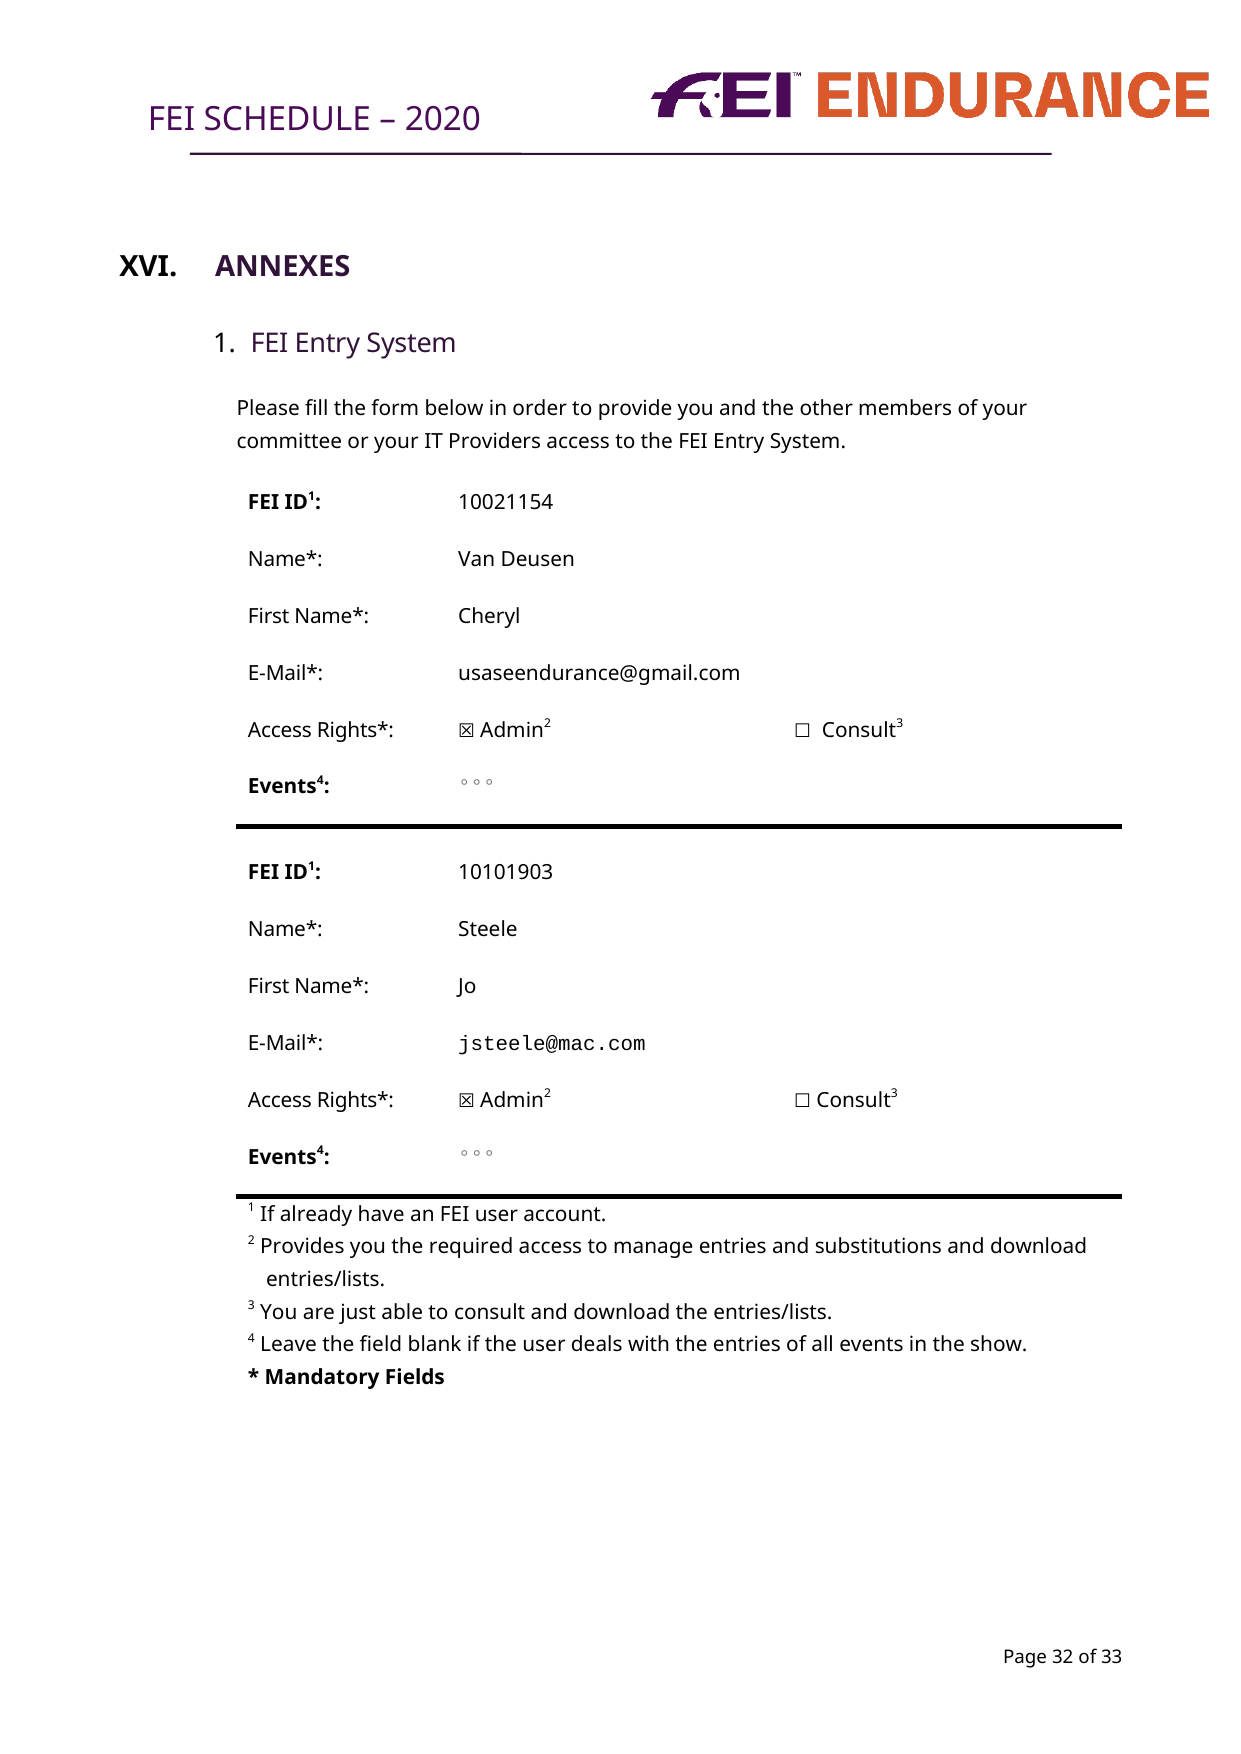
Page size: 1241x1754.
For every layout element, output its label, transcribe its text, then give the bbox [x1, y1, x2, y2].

subtitle ANNEXES [177, 245, 1122, 284]
text Please fill the form below in order to provide you and the other members of your committee or your IT Providers access to the FEI Entry System. [236, 393, 1117, 454]
table_header FEI ID1: Name*: First Name*: E-Mail*: Access Rights*: Admin2 Consult3 Events4: [236, 459, 1122, 824]
table_cell 1 If already have an FEI user account. 2 Provides you the required access to manage entries and substitutions and download entries/lists. 3 You are just able to consult and download the entries/lists. 4 Leave the field blank if the user deals with the entries of all events in the show. * Mandatory Fields [236, 1199, 1122, 1394]
table_cell FEI ID1: Name*: First Name*: E-Mail*: Access Rights*: Admin2 Consult3 Events4: [236, 829, 1122, 1194]
subtitle FEI Entry System [213, 331, 1122, 358]
picture [622, 44, 1237, 145]
